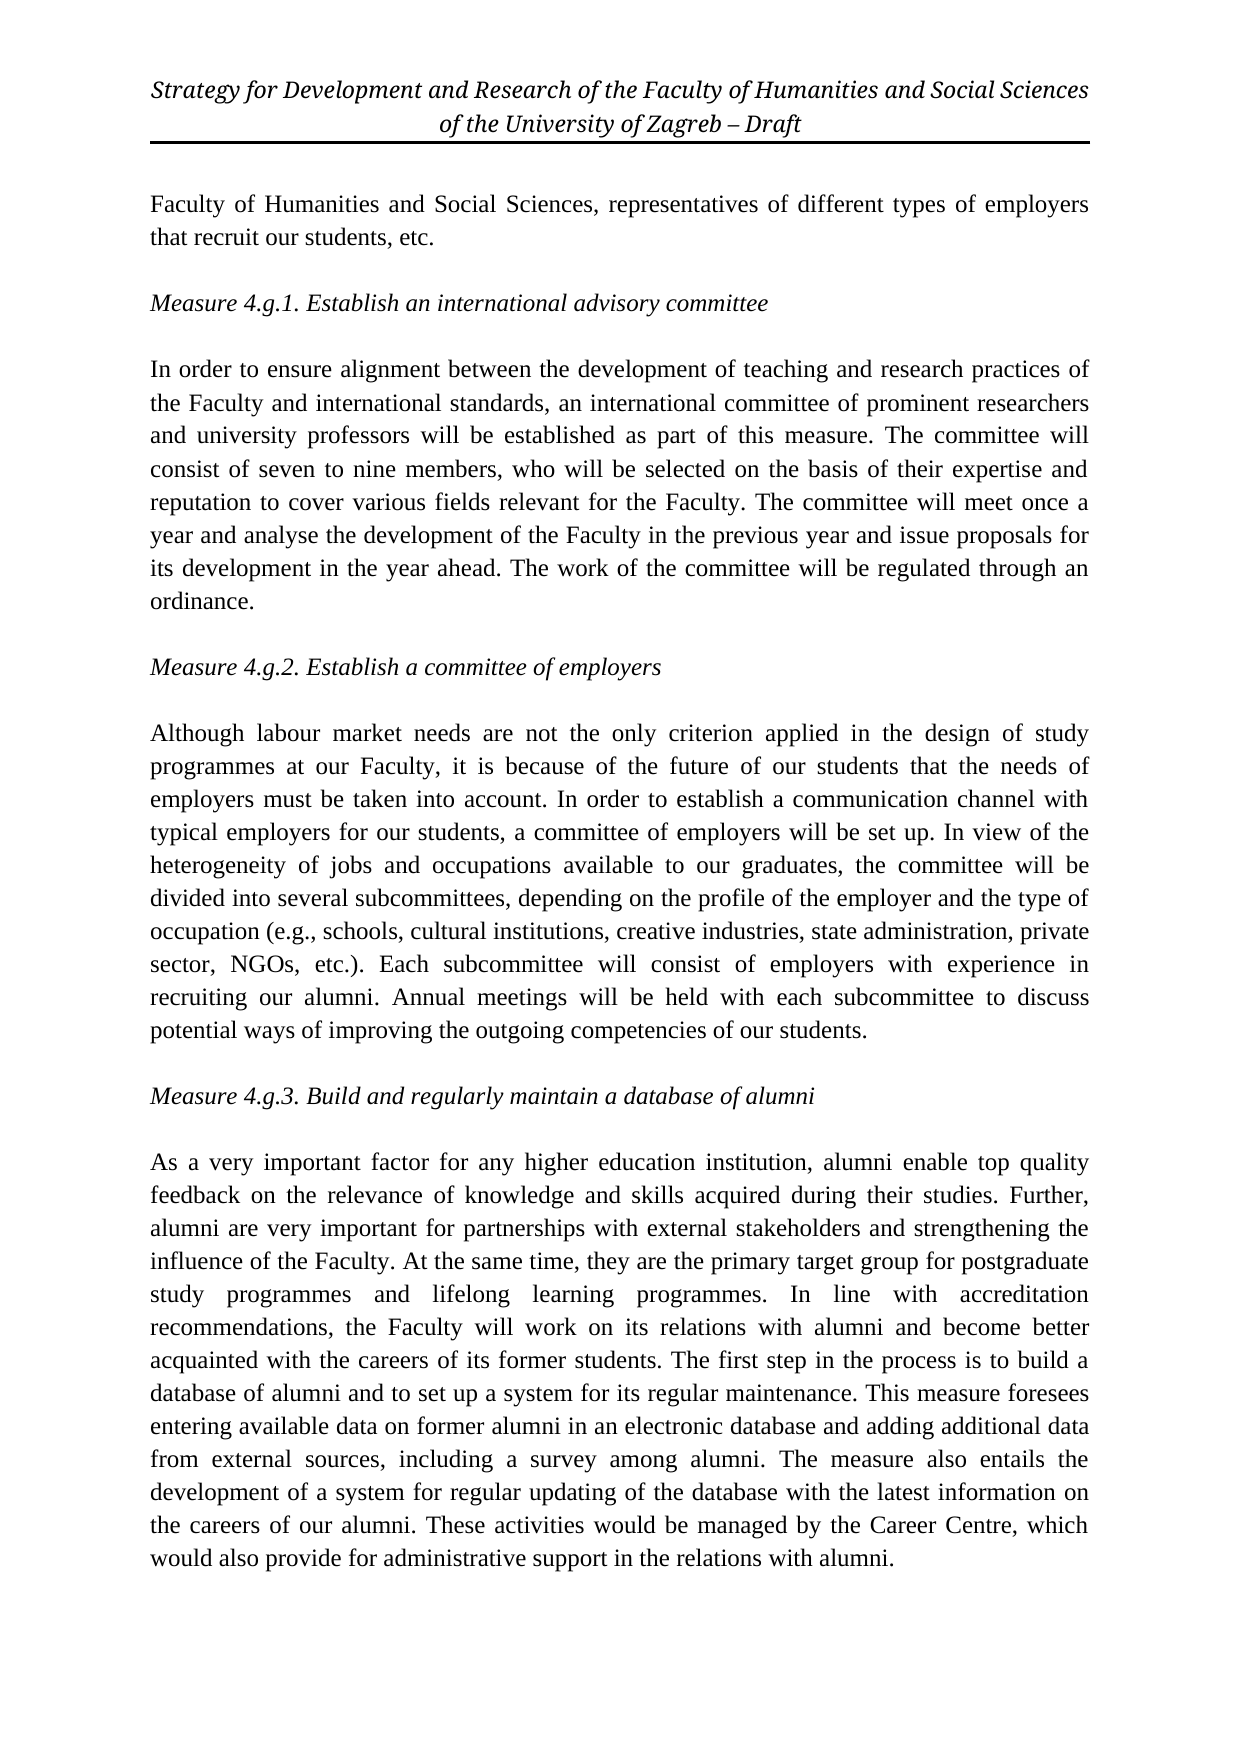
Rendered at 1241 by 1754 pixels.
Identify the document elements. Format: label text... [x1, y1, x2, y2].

text Measure 4.g.2. Establish a committee of employers [150, 652, 1090, 681]
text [150, 189, 1090, 251]
text As a very important factor for any higher education institution, alumni enable top quality feedback on the relevance of knowledge and skills acquired during their studies. Further, alumni are very important for partnerships with external stakeholders and strengthening the influence of the Faculty. At the same time, they are the primary target group for postgraduate study programmes and lifelong learning programmes. In line with accreditation recommendations, the Faculty will work on its relations with alumni and become better acquainted with the careers of its former students. The first step in the process is to build a database of alumni and to set up a system for its regular maintenance. This measure foresees entering available data on former alumni in an electronic database and adding additional data from external sources, including a survey among alumni. The measure also entails the development of a system for regular updating of the database with the latest information on the careers of our alumni. These activities would be managed by the Career Centre, which would also provide for administrative support in the relations with alumni. [150, 1147, 1090, 1572]
text Measure 4.g.1. Establish an international advisory committee [150, 288, 1090, 317]
text Although labour market needs are not the only criterion applied in the design of study programmes at our Faculty, it is because of the future of our students that the needs of employers must be taken into account. In order to establish a communication channel with typical employers for our students, a committee of employers will be set up. In view of the heterogeneity of jobs and occupations available to our graduates, the committee will be divided into several subcommittees, depending on the profile of the employer and the type of occupation (e.g., schools, cultural institutions, creative industries, state administration, private sector, NGOs, etc.). Each subcommittee will consist of employers with experience in recruiting our alumni. Annual meetings will be held with each subcommittee to discuss potential ways of improving the outgoing competencies of our students. [150, 718, 1090, 1044]
text In order to ensure alignment between the development of teaching and research practices of the Faculty and international standards, an international committee of prominent researchers and university professors will be established as part of this measure. The committee will consist of seven to nine members, who will be selected on the basis of their expertise and reputation to cover various fields relevant for the Faculty. The committee will meet once a year and analyse the development of the Faculty in the previous year and issue proposals for its development in the year ahead. The work of the committee will be regulated through an ordinance. [150, 354, 1090, 614]
text Measure 4.g.3. Build and regularly maintain a database of alumni [150, 1081, 1090, 1110]
